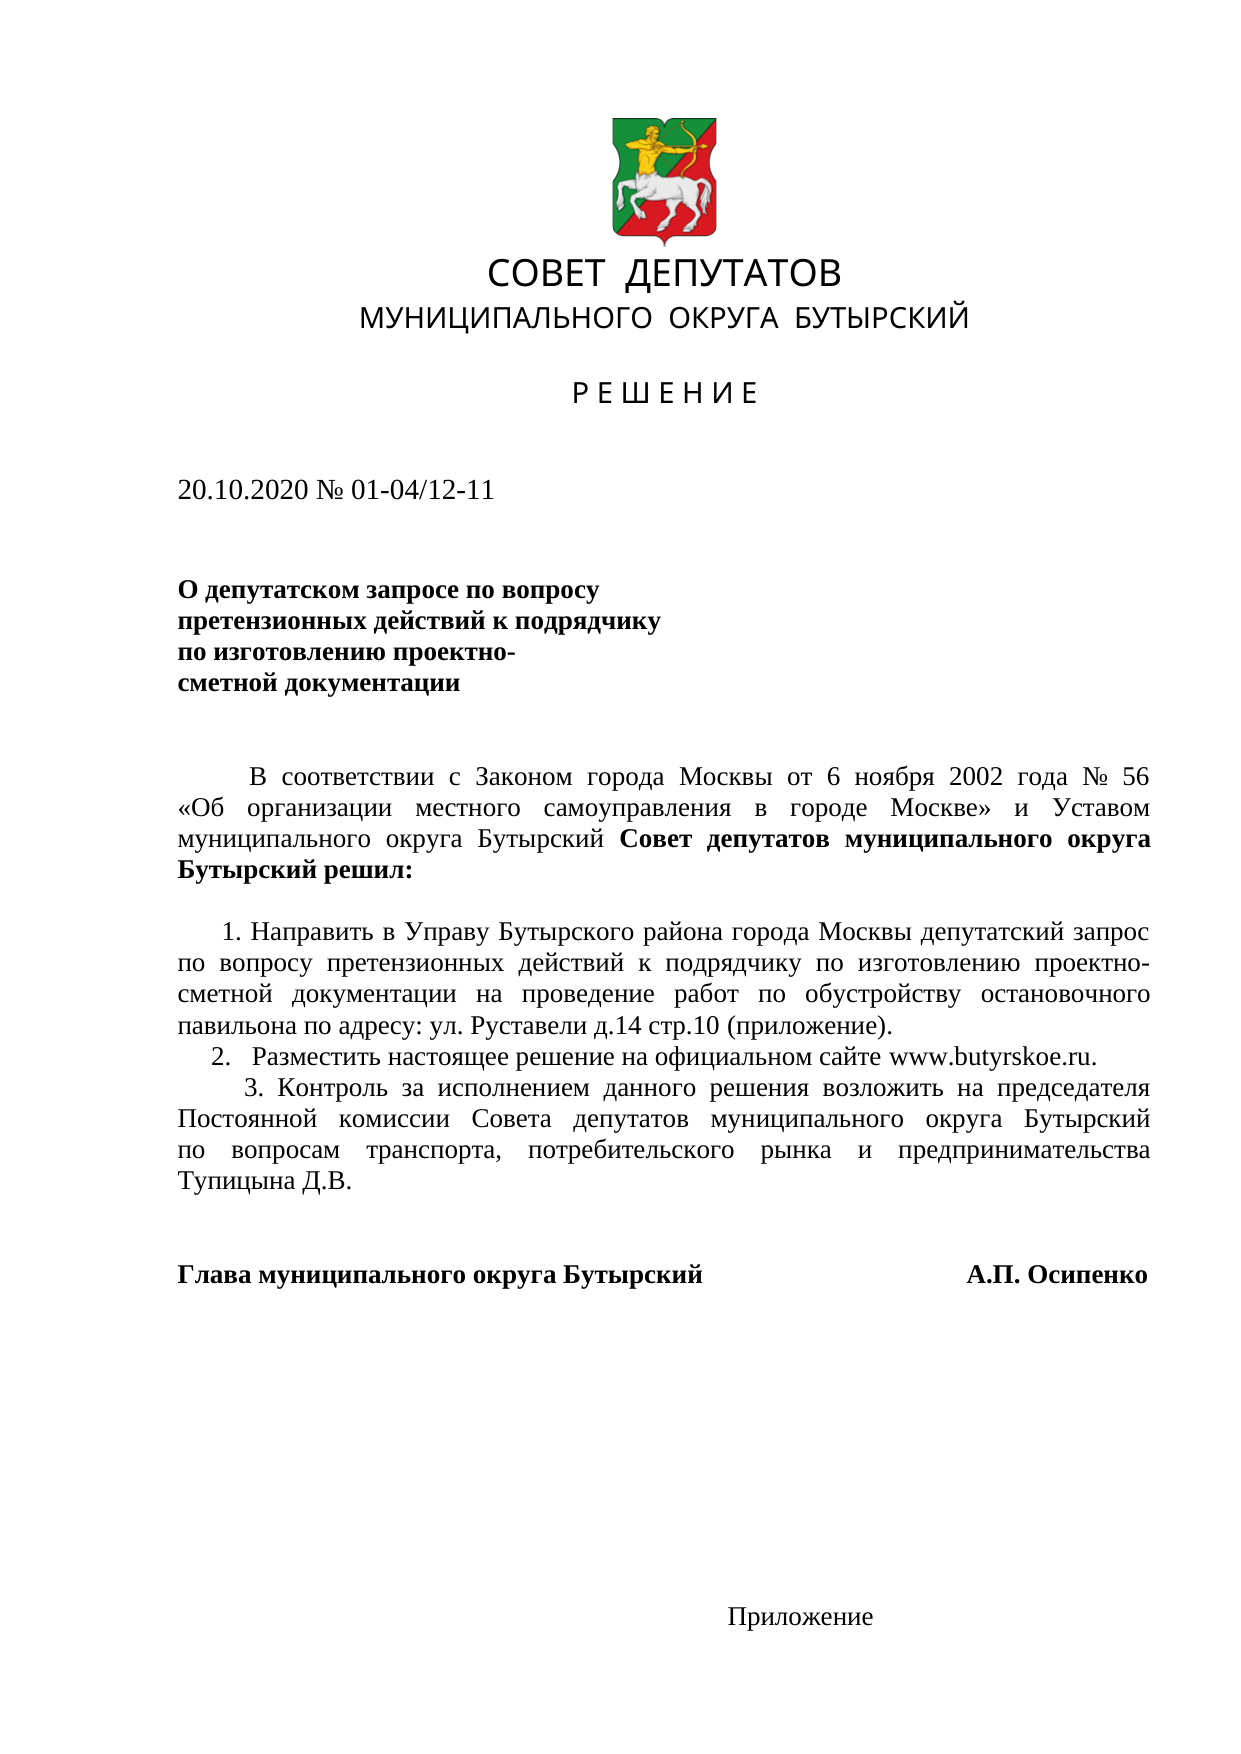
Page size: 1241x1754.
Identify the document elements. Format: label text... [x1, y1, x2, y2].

text МУНИЦИПАЛЬНОГО ОКРУГА БУТЫРСКИЙ [177, 297, 1152, 337]
text 1. Направить в Управу Бутырского района города Москвы депутатский запрос по вопросу претензионных действий к подрядчику по изготовлению проектно-сметной документации на проведение работ по обустройству остановочного павильона по адресу: ул. Руставели д.14 стр.10 (приложение). [177, 915, 1152, 1040]
text Глава муниципального округа Бутырский А.П. Осипенко [177, 1258, 1152, 1289]
text претензионных действий к подрядчику [177, 604, 1152, 635]
text Р Е Ш Е Н И Е [177, 372, 1152, 412]
text 2. Разместить настоящее решение на официальном сайте www.butyrskoe.ru. [177, 1040, 1152, 1071]
text СОВЕТ ДЕПУТАТОВ [177, 246, 1152, 297]
text Приложение [177, 1601, 1152, 1632]
text по изготовлению проектно- [177, 635, 1152, 666]
picture [612, 118, 717, 247]
text сметной документации [177, 666, 1152, 697]
text В соответствии с Законом города Москвы от 6 ноября 2002 года № 56 «Об организации местного самоуправления в городе Москве» и Уставом муниципального округа Бутырский Совет депутатов муниципального округа Бутырский решил: [177, 759, 1152, 884]
text 3. Контроль за исполнением данного решения возложить на председателя Постоянной комиссии Совета депутатов муниципального округа Бутырский по вопросам транспорта, потребительского рынка и предпринимательства Тупицына Д.В. [177, 1071, 1152, 1196]
text О депутатском запросе по вопросу [177, 573, 1152, 604]
text 20.10.2020 № 01-04/12-11 [177, 472, 1152, 506]
